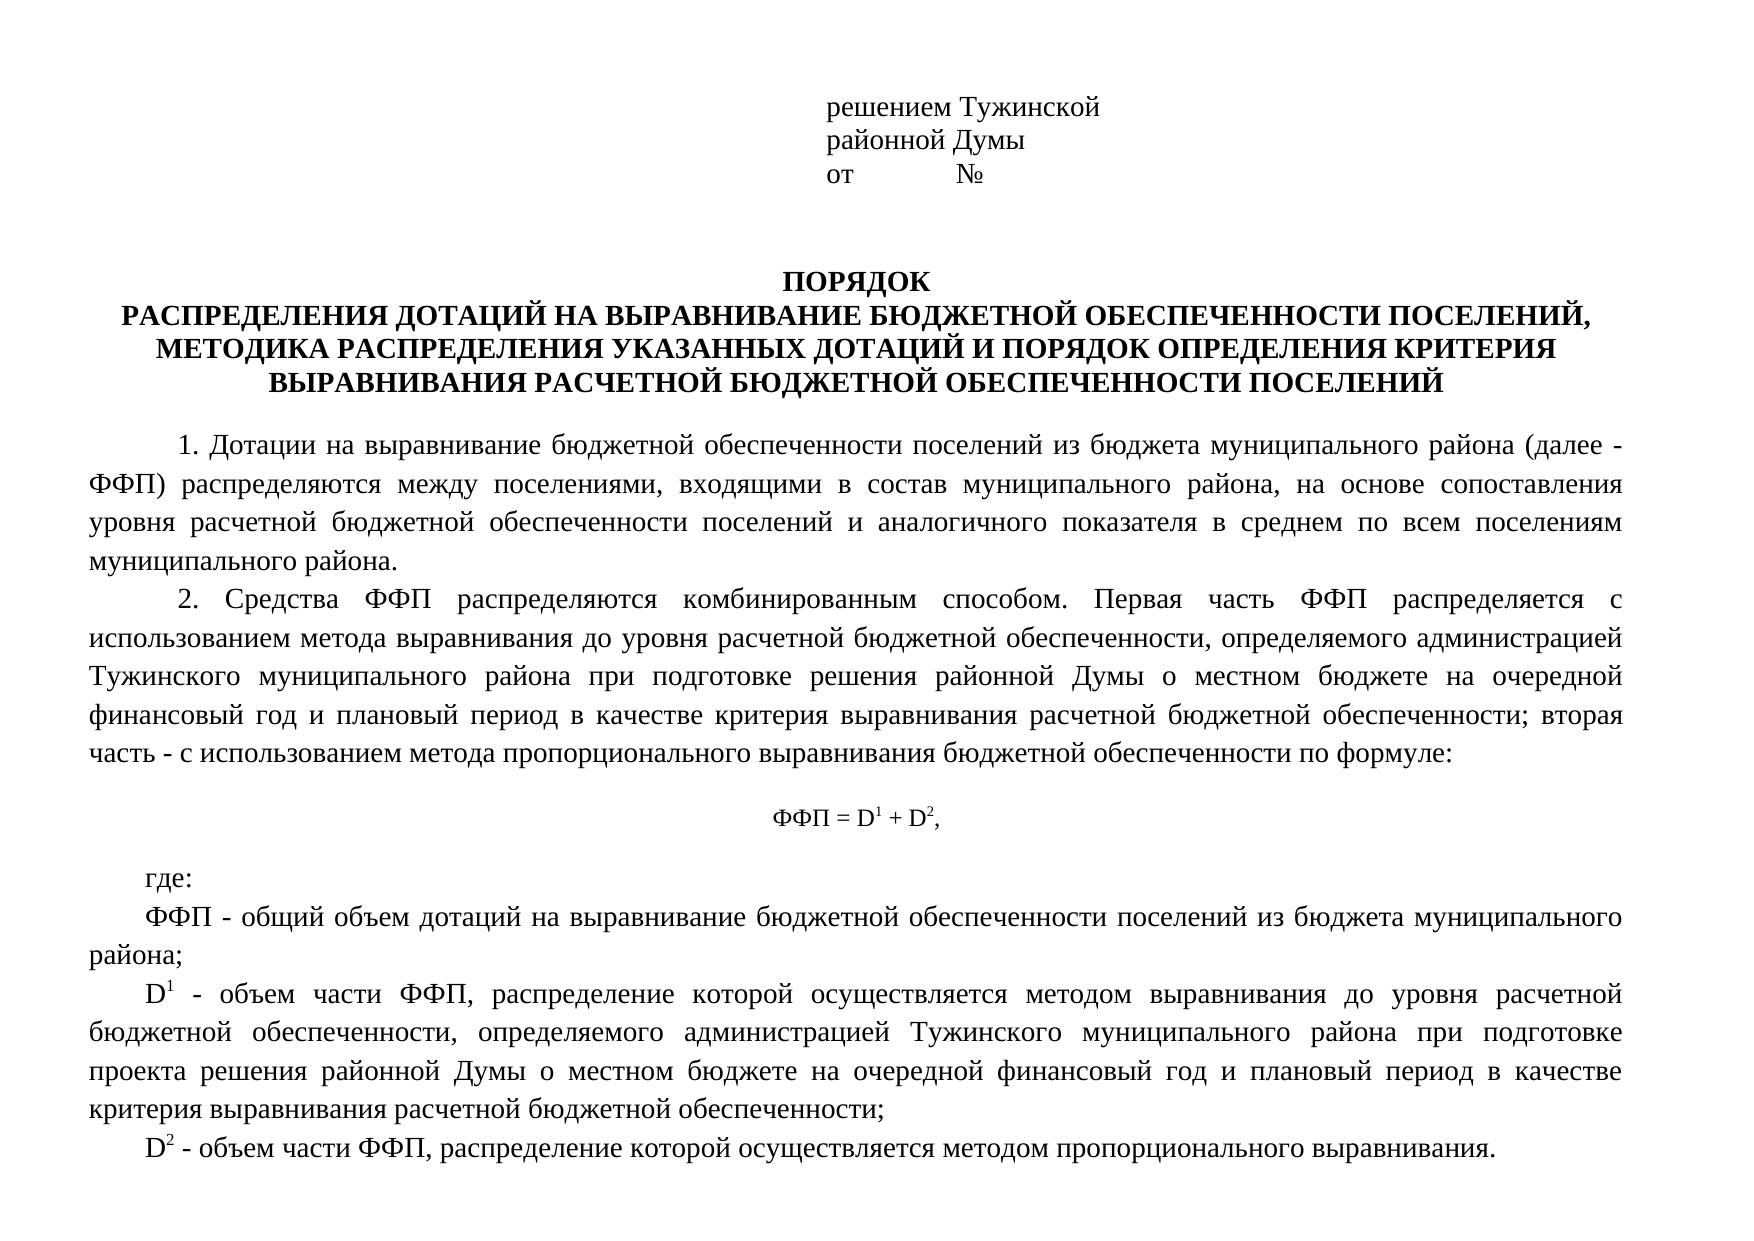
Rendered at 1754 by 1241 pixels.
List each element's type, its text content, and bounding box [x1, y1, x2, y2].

text где: [89, 860, 1624, 894]
text от № [89, 156, 1624, 189]
title ПОРЯДОК [89, 264, 1624, 298]
text ФФП - общий объем дотаций на выравнивание бюджетной обеспеченности поселений из бюджета муниципального района; [89, 899, 1624, 971]
text 2. Средства ФФП распределяются комбинированным способом. Первая часть ФФП распределяется с использованием метода выравнивания до уровня расчетной бюджетной обеспеченности, определяемого администрацией Тужинского муниципального района при подготовке решения районной Думы о местном бюджете на очередной финансовый год и плановый период в качестве критерия выравнивания расчетной бюджетной обеспеченности; вторая часть - с использованием метода пропорционального выравнивания бюджетной обеспеченности по формуле: [89, 581, 1624, 769]
text ФФП = D1 + D2, [89, 803, 1624, 832]
text решением Тужинской [89, 89, 1624, 122]
text 1. Дотации на выравнивание бюджетной обеспеченности поселений из бюджета муниципального района (далее - ФФП) распределяются между поселениями, входящими в состав муниципального района, на основе сопоставления уровня расчетной бюджетной обеспеченности поселений и аналогичного показателя в среднем по всем поселениям муниципального района. [89, 427, 1624, 576]
text районной Думы [89, 122, 1624, 156]
text D1 - объем части ФФП, распределение которой осуществляется методом выравнивания до уровня расчетной бюджетной обеспеченности, определяемого администрацией Тужинского муниципального района при подготовке проекта решения районной Думы о местном бюджете на очередной финансовый год и плановый период в качестве критерия выравнивания расчетной бюджетной обеспеченности; [89, 976, 1624, 1125]
text D2 - объем части ФФП, распределение которой осуществляется методом пропорционального выравнивания. [89, 1130, 1624, 1164]
title РАСПРЕДЕЛЕНИЯ ДОТАЦИЙ НА ВЫРАВНИВАНИЕ БЮДЖЕТНОЙ ОБЕСПЕЧЕННОСТИ ПОСЕЛЕНИЙ, МЕТОДИКА РАСПРЕДЕЛЕНИЯ УКАЗАННЫХ ДОТАЦИЙ И ПОРЯДОК ОПРЕДЕЛЕНИЯ КРИТЕРИЯ ВЫРАВНИВАНИЯ РАСЧЕТНОЙ БЮДЖЕТНОЙ ОБЕСПЕЧЕННОСТИ ПОСЕЛЕНИЙ [89, 298, 1624, 398]
